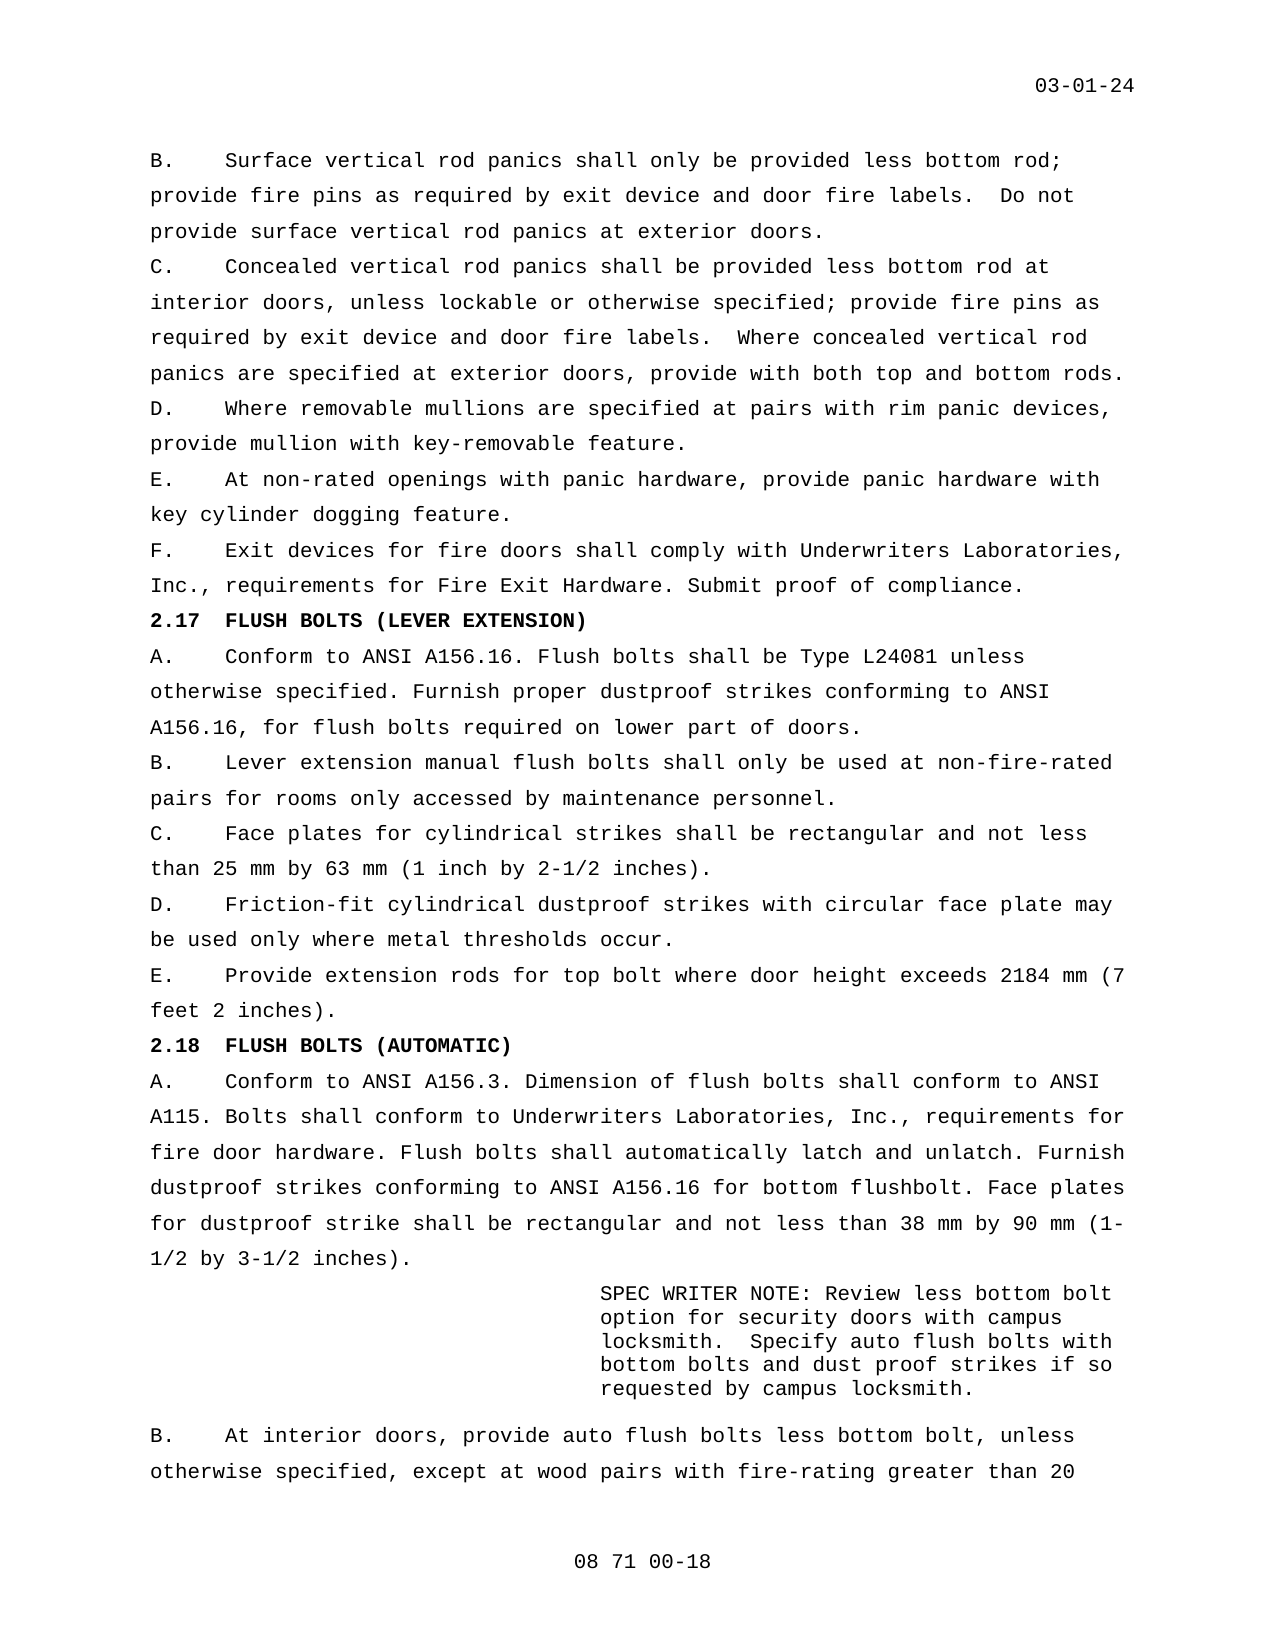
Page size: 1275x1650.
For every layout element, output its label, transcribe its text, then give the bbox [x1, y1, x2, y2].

text Exit devices for fire doors shall comply with Underwriters Laboratories, Inc., requirements for Fire Exit Hardware. Submit proof of compliance. [150, 539, 1134, 599]
text Surface vertical rod panics shall only be provided less bottom rod; provide fire pins as required by exit device and door fire labels. Do not provide surface vertical rod panics at exterior doors. [150, 150, 1134, 244]
text Face plates for cylindrical strikes shall be rectangular and not less than 25 mm by 63 mm (1 inch by 2-1/2 inches). [150, 823, 1134, 882]
text Conform to ANSI A156.3. Dimension of flush bolts shall conform to ANSI A115. Bolts shall conform to Underwriters Laboratories, Inc., requirements for fire door hardware. Flush bolts shall automatically latch and unlatch. Furnish dustproof strikes conforming to ANSI A156.16 for bottom flushbolt. Face plates for dustproof strike shall be rectangular and not less than 38 mm by 90 mm (1-1/2 by 3-1/2 inches). [150, 1071, 1134, 1272]
text SPEC WRITER NOTE: Review less bottom bolt option for security doors with campus locksmith. Specify auto flush bolts with bottom bolts and dust proof strikes if so requested by campus locksmith. [600, 1283, 1134, 1402]
text Lever extension manual flush bolts shall only be used at non-fire-rated pairs for rooms only accessed by maintenance personnel. [150, 752, 1134, 811]
text Conform to ANSI A156.16. Flush bolts shall be Type L24081 unless otherwise specified. Furnish proper dustproof strikes conforming to ANSI A156.16, for flush bolts required on lower part of doors. [150, 646, 1134, 740]
text Where removable mullions are specified at pairs with rim panic devices, provide mullion with key-removable feature. [150, 398, 1134, 457]
text FLUSH BOLTS (LEVER EXTENSION) [150, 610, 1134, 634]
text Provide extension rods for top bolt where door height exceeds 2184 mm (7 feet 2 inches). [150, 964, 1134, 1024]
text Concealed vertical rod panics shall be provided less bottom rod at interior doors, unless lockable or otherwise specified; provide fire pins as required by exit device and door fire labels. Where concealed vertical rod panics are specified at exterior doors, provide with both top and bottom rods. [150, 256, 1134, 386]
text At non-rated openings with panic hardware, provide panic hardware with key cylinder dogging feature. [150, 469, 1134, 528]
text Friction-fit cylindrical dustproof strikes with circular face plate may be used only where metal thresholds occur. [150, 894, 1134, 953]
text FLUSH BOLTS (AUTOMATIC) [150, 1035, 1134, 1059]
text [150, 1425, 1134, 1484]
